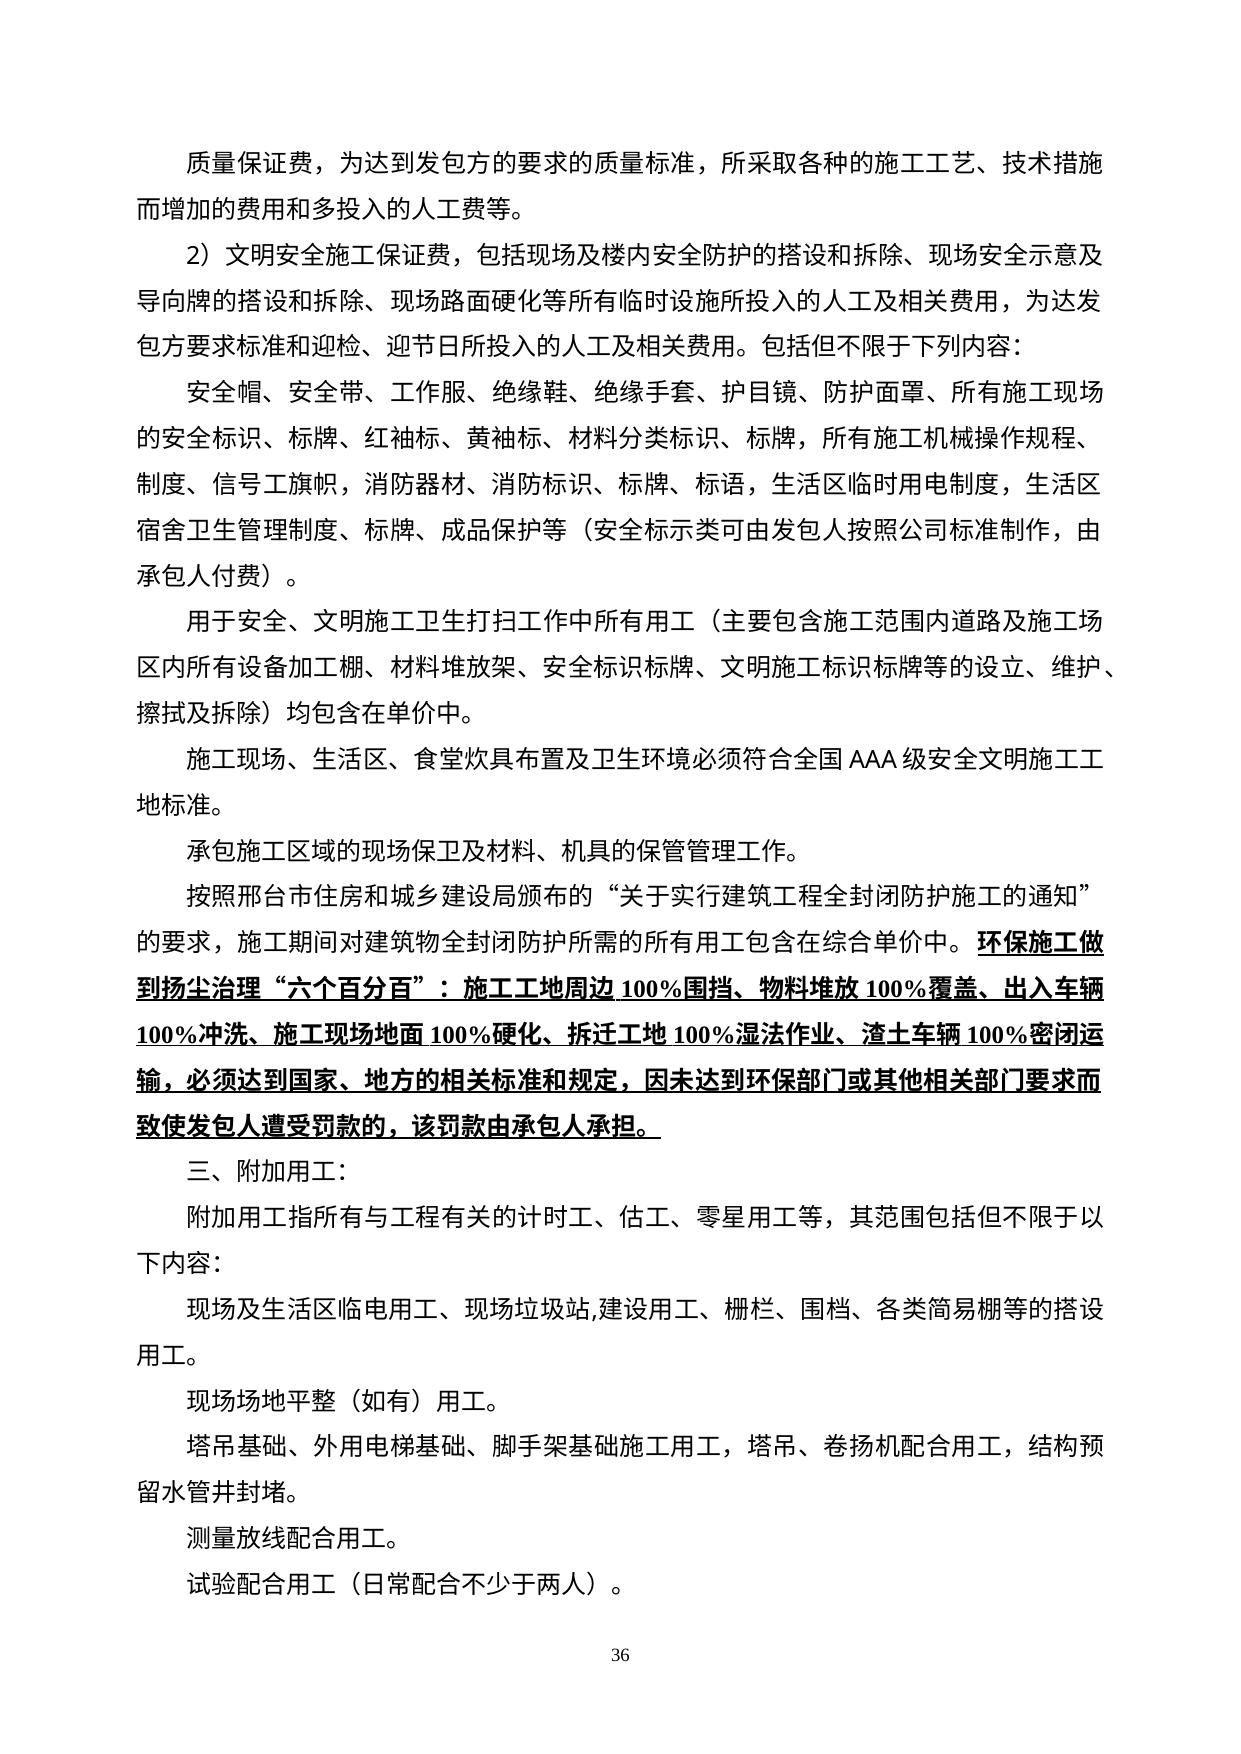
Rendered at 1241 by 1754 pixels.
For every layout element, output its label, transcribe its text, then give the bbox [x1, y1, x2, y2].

text 现场场地平整（如有）用工。 [136, 1373, 1104, 1419]
text 按照邢台市住房和城乡建设局颁布的“关于实行建筑工程全封闭防护施工的通知”的要求，施工期间对建筑物全封闭防护所需的所有用工包含在综合单价中。环保施工做到扬尘治理“六个百分百”：施工工地周边100%围挡、物料堆放100%覆盖、出入车辆100%冲洗、施工现场地面100%硬化、拆迁工地100%湿法作业、渣土车辆100%密闭运输，必须达到国家、地方的相关标准和规定，因未达到环保部门或其他相关部门要求而致使发包人遭受罚款的，该罚款由承包人承担。 [136, 1000, 1104, 1045]
text 测量放线配合用工。 [136, 1511, 1104, 1557]
text 塔吊基础、外用电梯基础、脚手架基础施工用工，塔吊、卷扬机配合用工，结构预留水管井封堵。 [136, 1419, 1104, 1511]
text 承包施工区域的现场保卫及材料、机具的保管管理工作。 [136, 823, 1104, 869]
text 安全帽、安全带、工作服、绝缘鞋、绝缘手套、护目镜、防护面罩、所有施工现场的安全标识、标牌、红袖标、黄袖标、材料分类标识、标牌，所有施工机械操作规程、制度、信号工旗帜，消防器材、消防标识、标牌、标语，生活区临时用电制度，生活区宿舍卫生管理制度、标牌、成品保护等（安全标示类可由发包人按照公司标准制作，由承包人付费）。 [136, 365, 1104, 594]
text 附加用工指所有与工程有关的计时工、估工、零星用工等，其范围包括但不限于以下内容： [136, 1190, 1104, 1282]
text 现场及生活区临电用工、现场垃圾站,建设用工、栅栏、围档、各类简易棚等的搭设用工。 [136, 1282, 1104, 1373]
text 施工现场、生活区、食堂炊具布置及卫生环境必须符合全国AAA级安全文明施工工地标准。 [136, 732, 1104, 823]
text 三、附加用工： [136, 1144, 1104, 1190]
text 2）文明安全施工保证费，包括现场及楼内安全防护的搭设和拆除、现场安全示意及导向牌的搭设和拆除、现场路面硬化等所有临时设施所投入的人工及相关费用，为达发包方要求标准和迎检、迎节日所投入的人工及相关费用。包括但不限于下列内容： [136, 227, 1104, 365]
text 按照邢台市住房和城乡建设局颁布的“关于实行建筑工程全封闭防护施工的通知”的要求，施工期间对建筑物全封闭防护所需的所有用工包含在综合单价中。环保施工做到扬尘治理“六个百分百”：施工工地周边100%围挡、物料堆放100%覆盖、出入车辆100%冲洗、施工现场地面100%硬化、拆迁工地100%湿法作业、渣土车辆100%密闭运输，必须达到国家、地方的相关标准和规定，因未达到环保部门或其他相关部门要求而致使发包人遭受罚款的，该罚款由承包人承担。 [136, 869, 1104, 999]
text 试验配合用工（日常配合不少于两人）。 [136, 1557, 1104, 1602]
text 用于安全、文明施工卫生打扫工作中所有用工（主要包含施工范围内道路及施工场区内所有设备加工棚、材料堆放架、安全标识标牌、文明施工标识标牌等的设立、维护、擦拭及拆除）均包含在单价中。 [136, 594, 1104, 732]
text 质量保证费，为达到发包方的要求的质量标准，所采取各种的施工工艺、技术措施而增加的费用和多投入的人工费等。 [136, 136, 1104, 227]
text 按照邢台市住房和城乡建设局颁布的“关于实行建筑工程全封闭防护施工的通知”的要求，施工期间对建筑物全封闭防护所需的所有用工包含在综合单价中。环保施工做到扬尘治理“六个百分百”：施工工地周边100%围挡、物料堆放100%覆盖、出入车辆100%冲洗、施工现场地面100%硬化、拆迁工地100%湿法作业、渣土车辆100%密闭运输，必须达到国家、地方的相关标准和规定，因未达到环保部门或其他相关部门要求而致使发包人遭受罚款的，该罚款由承包人承担。 [136, 1046, 1104, 1144]
